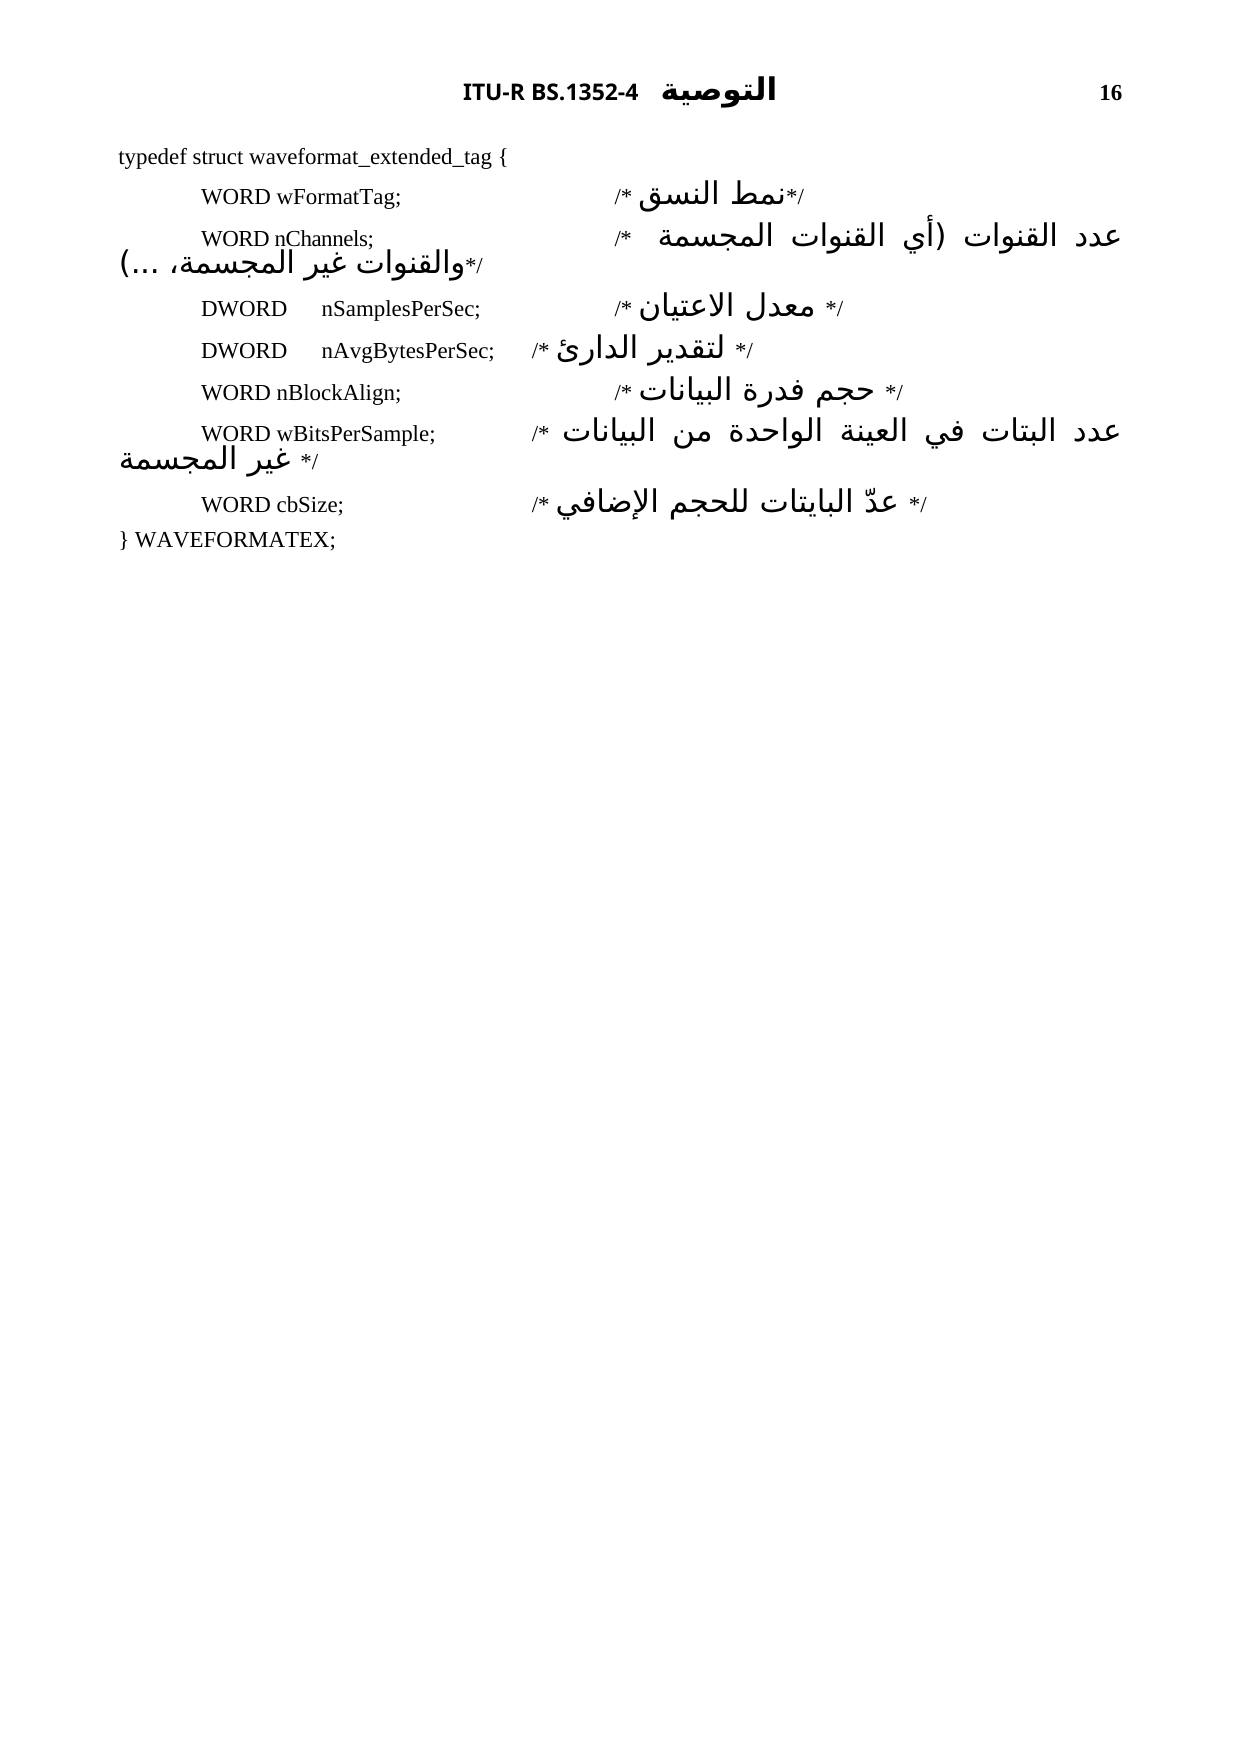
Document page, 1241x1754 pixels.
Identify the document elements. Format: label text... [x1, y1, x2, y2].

text WORD wFormatTag; /* نمط النسق*/ [655, 181, 1122, 210]
text WORD wBitsPerSample; /* عدد البتات في العينة الواحدة من البيانات غير المجسمة */ [118, 418, 1122, 476]
text DWORD nAvgBytesPerSec; /* لتقدير الدارئ */ [118, 335, 1122, 364]
text } WAVEFORMATEX; [118, 531, 1122, 552]
text WORD wFormatTag; /* نمط النسق*/ [118, 181, 705, 210]
text WORD cbSize; /* عدّ البايتات للحجم الإضافي */ [118, 489, 1122, 518]
text WORD nChannels; /* عدد القنوات (أي القنوات المجسمة والقنوات غير المجسمة، ...)*/ [118, 223, 1122, 281]
text DWORD nSamplesPerSec; /* معدل الاعتيان */ [118, 293, 1122, 323]
text typedef struct waveformat_extended_tag { [118, 148, 1122, 169]
text WORD nBlockAlign; /* حجم فدرة البيانات */ [118, 377, 1122, 406]
